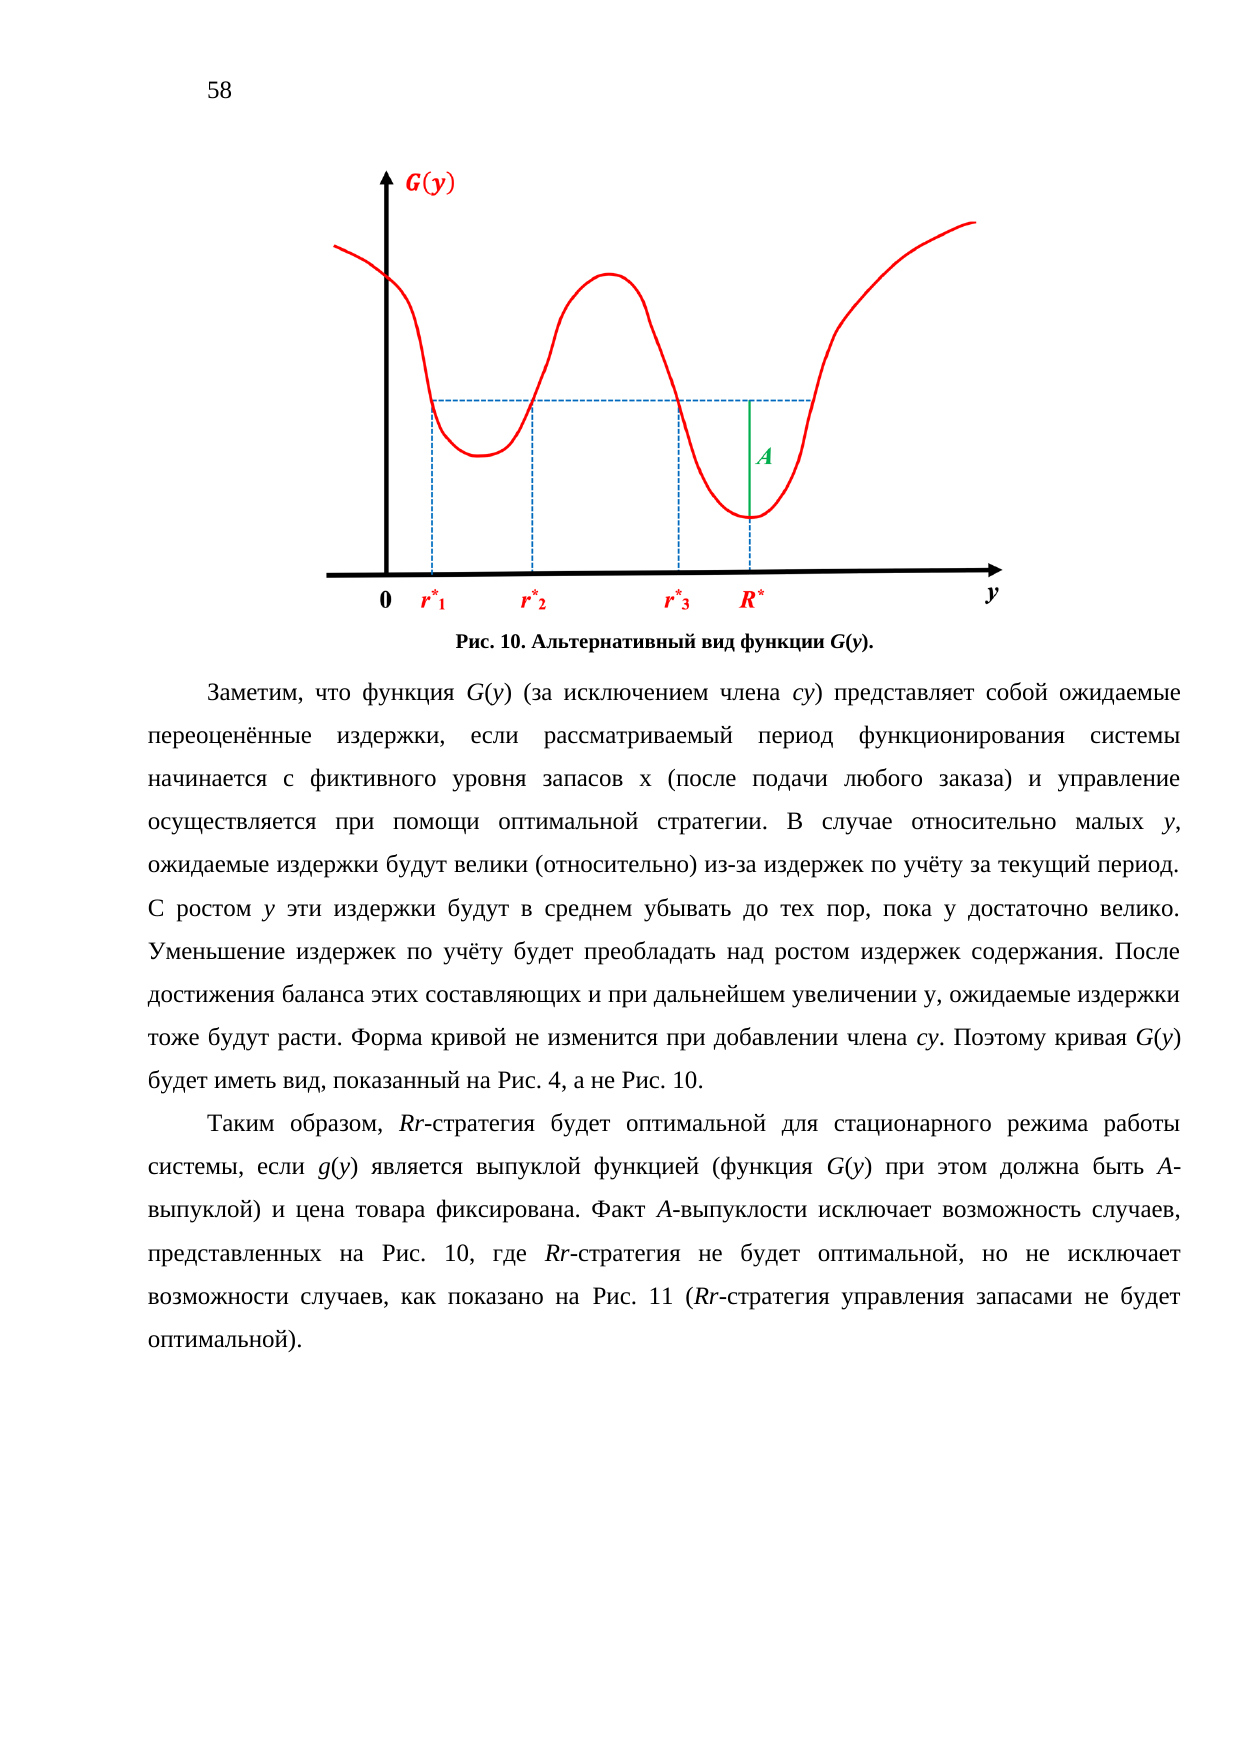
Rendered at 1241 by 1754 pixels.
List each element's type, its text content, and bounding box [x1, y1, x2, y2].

text Заметим, что функция G(y) (за исключением члена cy) представляет собой ожидаемые переоценённые издержки, если рассматриваемый период функционирования системы начинается с фиктивного уровня запасов x (после подачи любого заказа) и управление осуществляется при помощи оптимальной стратегии. В случае относительно малых y, ожидаемые издержки будут велики (относительно) из-за издержек по учёту за текущий период. С ростом y эти издержки будут в среднем убывать до тех пор, пока y достаточно велико. Уменьшение издержек по учёту будет преобладать над ростом издержек содержания. После достижения баланса этих составляющих и при дальнейшем увеличении y, ожидаемые издержки тоже будут расти. Форма кривой не изменится при добавлении члена cy. Поэтому кривая G(y) будет иметь вид, показанный на рис. 4, а не рис. 10. [148, 677, 1181, 1094]
text Таким образом, Rr-стратегия будет оптимальной для стационарного режима работы системы, если g(y) является выпуклой функцией (функция G(y) при этом должна быть А-выпуклой) и цена товара фиксирована. Факт А-выпуклости исключает возможность случаев, представленных на рис. 10, где Rr-стратегия не будет оптимальной, но не исключает возможности случаев, как показано на рис. 11 (Rr-стратегия управления запасами не будет оптимальной). [148, 1108, 1181, 1353]
picture [320, 161, 1009, 618]
